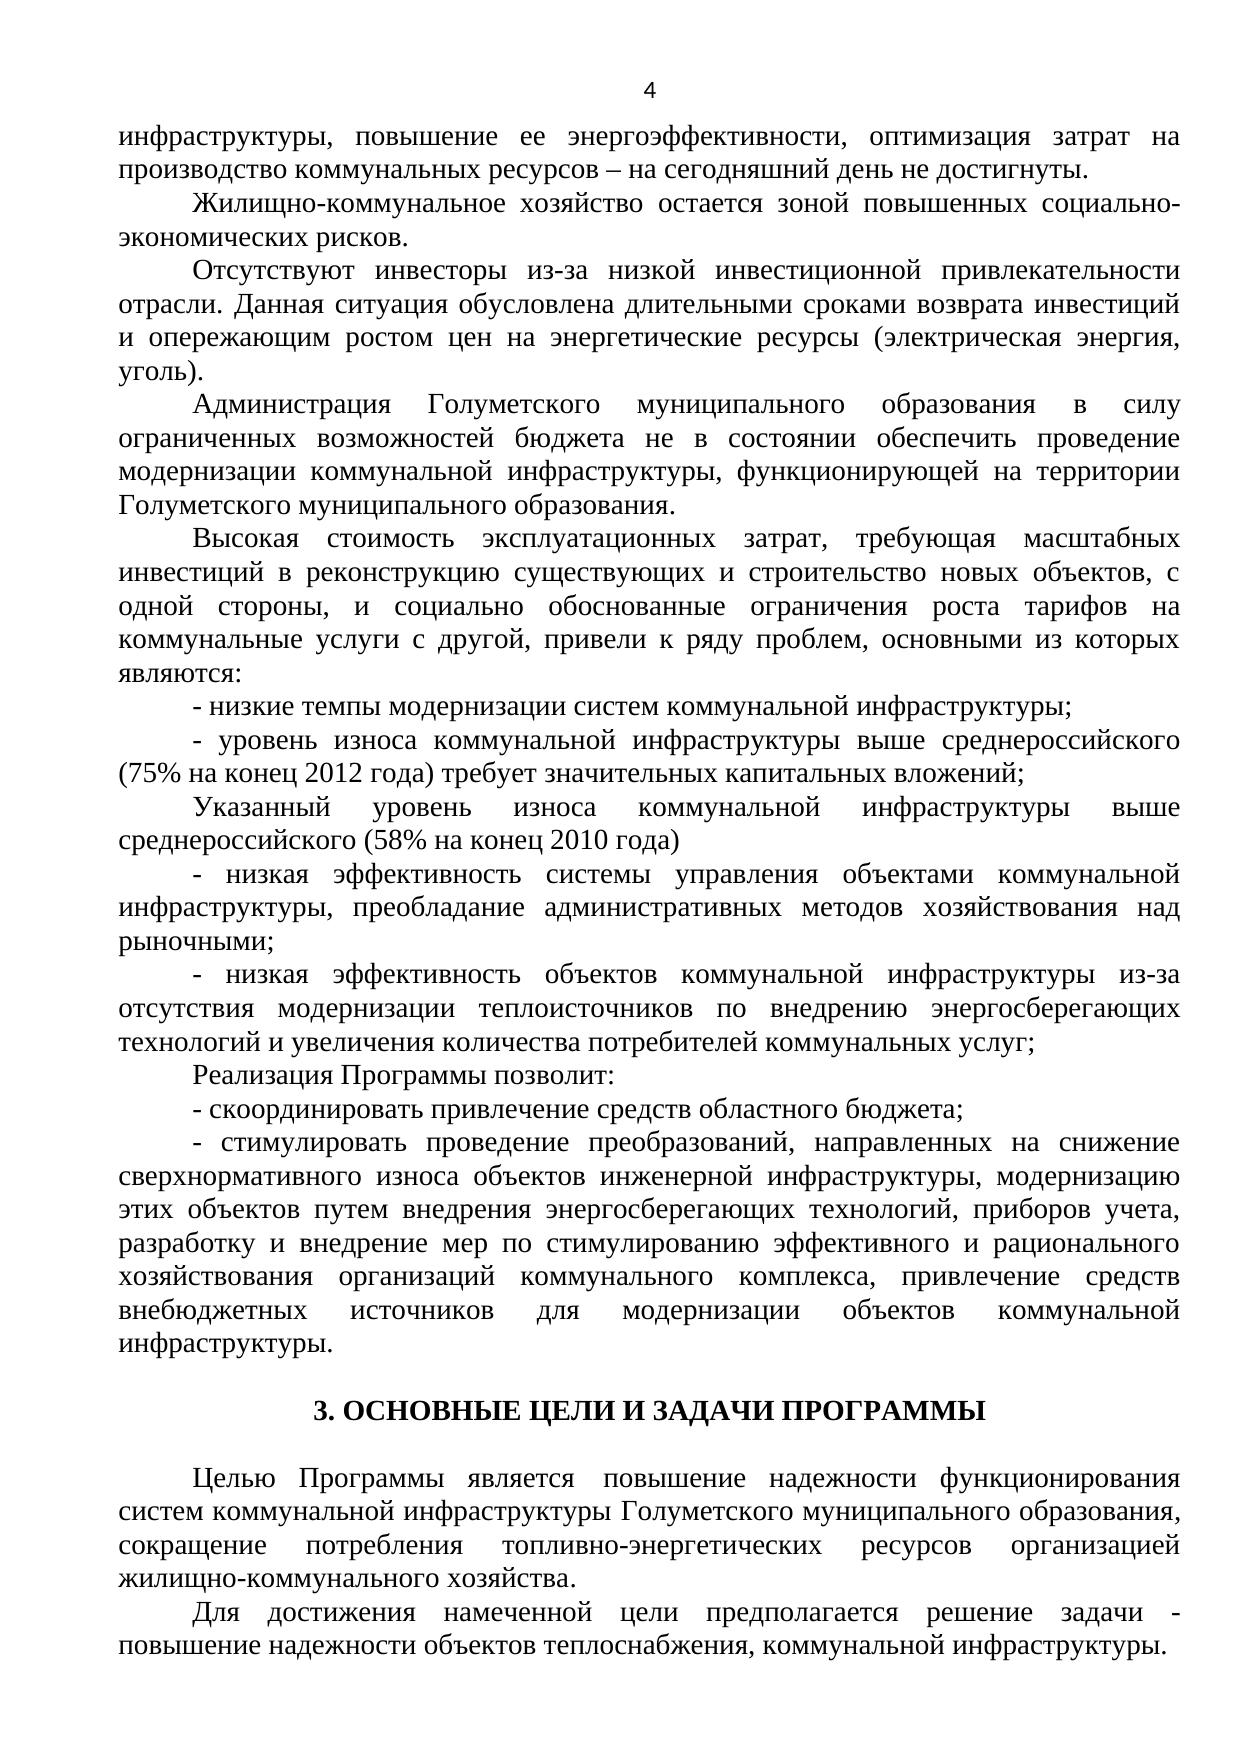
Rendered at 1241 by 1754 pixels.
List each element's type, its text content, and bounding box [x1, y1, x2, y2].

text - уровень износа коммунальной инфраструктуры выше среднероссийского (75% на конец 2012 года) требует значительных капитальных вложений; [118, 722, 1181, 789]
text - стимулировать проведение преобразований, направленных на снижение сверхнормативного износа объектов инженерной инфраструктуры, модернизацию этих объектов путем внедрения энергосберегающих технологий, приборов учета, разработку и внедрение мер по стимулированию эффективного и рационального хозяйствования организаций коммунального комплекса, привлечение средств внебюджетных источников для модернизации объектов коммунальной инфраструктуры. [118, 1124, 1181, 1359]
text - низкая эффективность объектов коммунальной инфраструктуры из-за отсутствия модернизации теплоисточников по внедрению энергосберегающих технологий и увеличения количества потребителей коммунальных услуг; [118, 957, 1181, 1057]
text Указанный уровень износа коммунальной инфраструктуры выше среднероссийского (58% на конец 2010 года) [118, 789, 1181, 856]
text Жилищно-коммунальное хозяйство остается зоной повышенных социально-экономических рисков. [118, 185, 1181, 252]
text Высокая стоимость эксплуатационных затрат, требующая масштабных инвестиций в реконструкцию существующих и строительство новых объектов, с одной стороны, и социально обоснованные ограничения роста тарифов на коммунальные услуги с другой, привели к ряду проблем, основными из которых являются: [118, 521, 1181, 688]
text - низкие темпы модернизации систем коммунальной инфраструктуры; [118, 688, 1181, 722]
text 3. ОСНОВНЫЕ ЦЕЛИ И ЗАДАЧИ ПРОГРАММЫ [118, 1393, 1181, 1426]
text Целью Программы является повышение надежности функционирования систем коммунальной инфраструктуры Голуметского муниципального образования, сокращение потребления топливно-энергетических ресурсов организацией жилищно-коммунального хозяйства. [118, 1460, 1181, 1594]
text Для достижения намеченной цели предполагается решение задачи - повышение надежности объектов теплоснабжения, коммунальной инфраструктуры. [118, 1594, 1181, 1661]
text Администрация Голуметского муниципального образования в силу ограниченных возможностей бюджета не в состоянии обеспечить проведение модернизации коммунальной инфраструктуры, функционирующей на территории Голуметского муниципального образования. [118, 386, 1181, 521]
text Реализация Программы позволит: [118, 1057, 1181, 1091]
text - скоординировать привлечение средств областного бюджета; [118, 1091, 1181, 1124]
text Отсутствуют инвесторы из-за низкой инвестиционной привлекательности отрасли. Данная ситуация обусловлена длительными сроками возврата инвестиций и опережающим ростом цен на энергетические ресурсы (электрическая энергия, уголь). [118, 252, 1181, 386]
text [118, 118, 1181, 185]
text - низкая эффективность системы управления объектами коммунальной инфраструктуры, преобладание административных методов хозяйствования над рыночными; [118, 856, 1181, 957]
